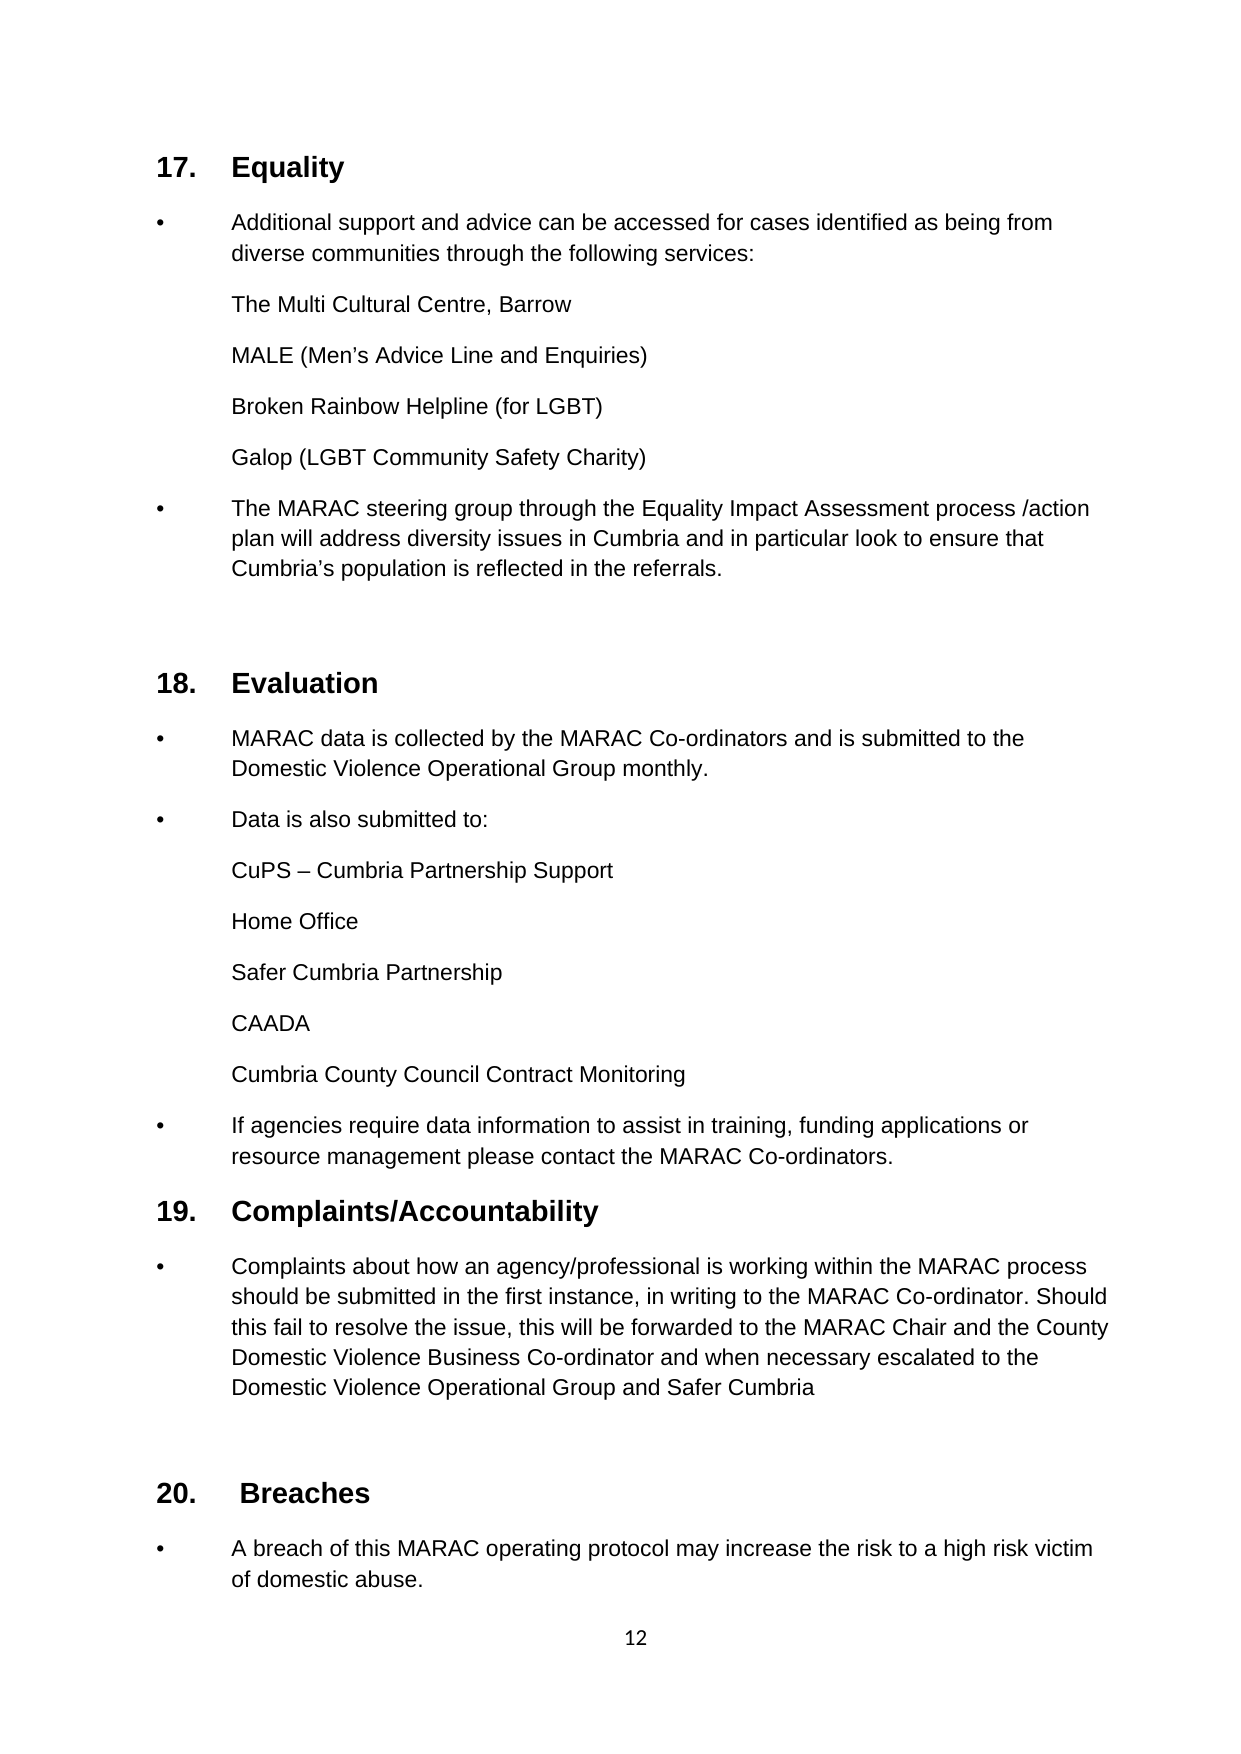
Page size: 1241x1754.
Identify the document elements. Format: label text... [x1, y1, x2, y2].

text The Multi Cultural Centre, Barrow [156, 291, 1114, 317]
text • Additional support and advice can be accessed for cases identified as being from diverse communities through the following services: [156, 209, 1114, 266]
text 17. Equality [156, 150, 1114, 183]
text Cumbria County Council Contract Monitoring [156, 1061, 1114, 1088]
text Home Office [156, 908, 1114, 935]
text • A breach of this MARAC operating protocol may increase the risk to a high risk victim of domestic abuse. [156, 1535, 1114, 1592]
text CAADA [156, 1010, 1114, 1037]
text Safer Cumbria Partnership [156, 959, 1114, 986]
text Galop (LGBT Community Safety Charity) [156, 444, 1114, 470]
text 18. Evaluation [156, 666, 1114, 699]
text • Data is also submitted to: [156, 806, 1114, 833]
text • If agencies require data information to assist in training, funding applications or resource management please contact the MARAC Co-ordinators. [156, 1112, 1114, 1169]
text Broken Rainbow Helpline (for LGBT) [156, 393, 1114, 419]
text 19. Complaints/Accountability [156, 1194, 1114, 1227]
text • The MARAC steering group through the Equality Impact Assessment process /action plan will address diversity issues in Cumbria and in particular look to ensure that Cumbria’s population is reflected in the referrals. [156, 495, 1114, 582]
text MALE (Men’s Advice Line and Enquiries) [156, 342, 1114, 368]
text 20. Breaches [156, 1476, 1114, 1509]
text • MARAC data is collected by the MARAC Co-ordinators and is submitted to the Domestic Violence Operational Group monthly. [156, 725, 1114, 782]
text CuPS – Cumbria Partnership Support [156, 857, 1114, 884]
text • Complaints about how an agency/professional is working within the MARAC process should be submitted in the first instance, in writing to the MARAC Co-ordinator. Should this fail to resolve the issue, this will be forwarded to the MARAC Chair and the County Domestic Violence Business Co-ordinator and when necessary escalated to the Domestic Violence Operational Group and Safer Cumbria [156, 1253, 1114, 1400]
